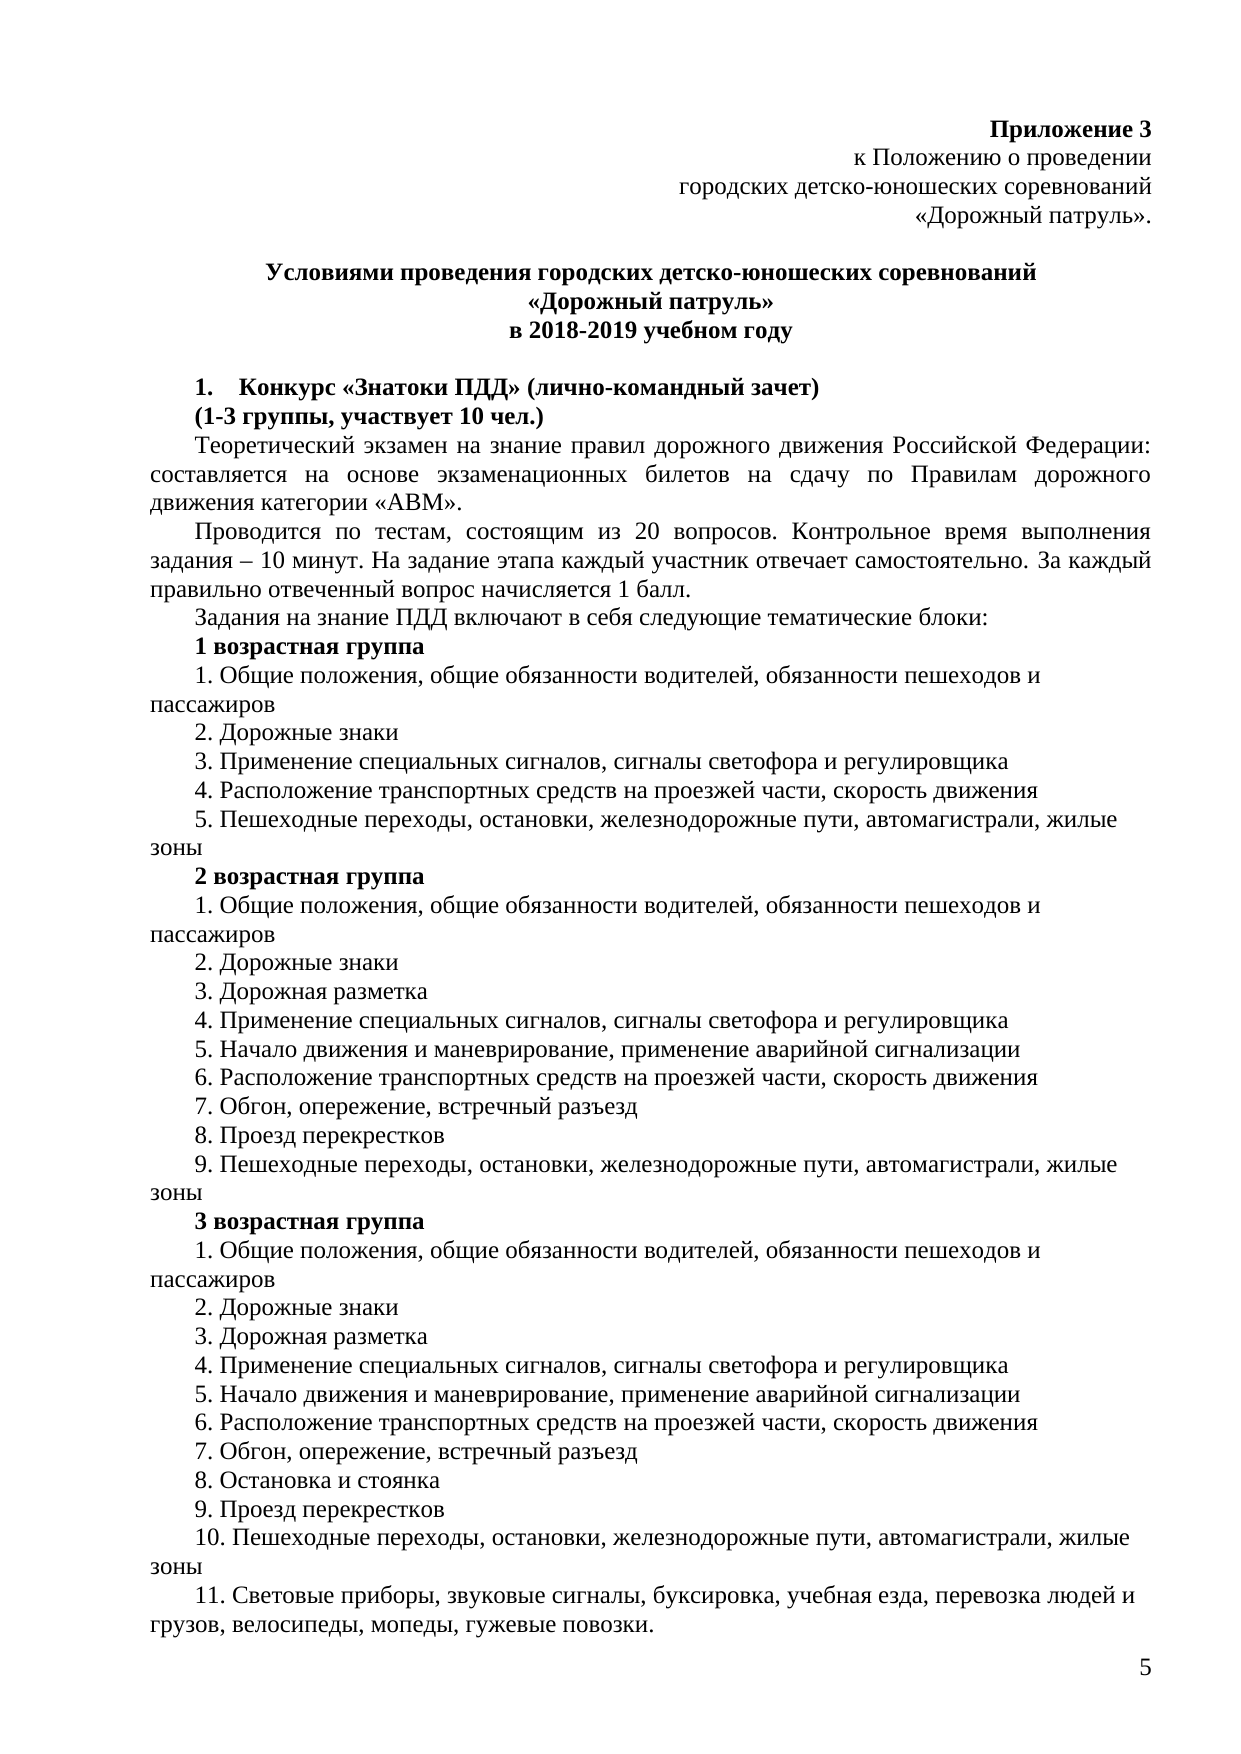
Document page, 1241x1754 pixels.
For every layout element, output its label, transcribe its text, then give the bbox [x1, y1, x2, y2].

text 1. Общие положения, общие обязанности водителей, обязанности пешеходов и пассажиров [150, 660, 1152, 717]
text 9. Пешеходные переходы, остановки, железнодорожные пути, автомагистрали, жилые зоны [150, 1149, 1152, 1206]
text 9. Проезд перекрестков [150, 1494, 1152, 1522]
text 3. Дорожная разметка [150, 976, 1152, 1005]
text городских детско-юношеских соревнований [150, 171, 1152, 200]
text к Положению о проведении [150, 142, 1152, 171]
text 7. Обгон, опережение, встречный разъезд [150, 1436, 1152, 1465]
text 8. Проезд перекрестков [150, 1120, 1152, 1149]
text (1-3 группы, участвует 10 чел.) [150, 401, 1152, 430]
text 2. Дорожные знаки [150, 717, 1152, 746]
text 1. Общие положения, общие обязанности водителей, обязанности пешеходов и пассажиров [150, 1235, 1152, 1292]
text 4. Расположение транспортных средств на проезжей части, скорость движения [150, 775, 1152, 804]
text Приложение 3 [150, 114, 1152, 142]
text 4. Применение специальных сигналов, сигналы светофора и регулировщика [150, 1005, 1152, 1034]
text 11. Световые приборы, звуковые сигналы, буксировка, учебная езда, перевозка людей и грузов, велосипеды, мопеды, гужевые повозки. [150, 1580, 1152, 1637]
text «Дорожный патруль». [150, 200, 1152, 229]
text 5. Начало движения и маневрирование, применение аварийной сигнализации [150, 1034, 1152, 1062]
text 6. Расположение транспортных средств на проезжей части, скорость движения [150, 1062, 1152, 1091]
text 2. Дорожные знаки [150, 947, 1152, 976]
text 8. Остановка и стоянка [150, 1465, 1152, 1494]
text 7. Обгон, опережение, встречный разъезд [150, 1091, 1152, 1120]
text 4. Применение специальных сигналов, сигналы светофора и регулировщика [150, 1350, 1152, 1379]
text 3. Дорожная разметка [150, 1321, 1152, 1350]
text 2 возрастная группа [150, 861, 1152, 890]
text 5. Пешеходные переходы, остановки, железнодорожные пути, автомагистрали, жилые зоны [150, 804, 1152, 861]
text 2. Дорожные знаки [150, 1292, 1152, 1321]
text 6. Расположение транспортных средств на проезжей части, скорость движения [150, 1407, 1152, 1436]
text 10. Пешеходные переходы, остановки, железнодорожные пути, автомагистрали, жилые зоны [150, 1522, 1152, 1580]
text в 2018-2019 учебном году [150, 315, 1152, 344]
text 5. Начало движения и маневрирование, применение аварийной сигнализации [150, 1379, 1152, 1407]
text Теоретический экзамен на знание правил дорожного движения Российской Федерации: составляется на основе экзаменационных билетов на сдачу по Правилам дорожного движения категории «АВМ». [150, 430, 1152, 516]
list Конкурс «Знатоки ПДД» (лично-командный зачет) [150, 372, 1152, 401]
text Проводится по тестам, состоящим из 20 вопросов. Контрольное время выполнения задания – 10 минут. На задание этапа каждый участник отвечает самостоятельно. За каждый правильно отвеченный вопрос начисляется 1 балл. [150, 516, 1152, 602]
text Условиями проведения городских детско-юношеских соревнований [150, 257, 1152, 286]
text Задания на знание ПДД включают в себя следующие тематические блоки: [150, 602, 1152, 631]
text 1 возрастная группа [150, 631, 1152, 660]
text «Дорожный патруль» [150, 286, 1152, 315]
text 3. Применение специальных сигналов, сигналы светофора и регулировщика [150, 746, 1152, 775]
text 3 возрастная группа [150, 1206, 1152, 1235]
text 1. Общие положения, общие обязанности водителей, обязанности пешеходов и пассажиров [150, 890, 1152, 947]
